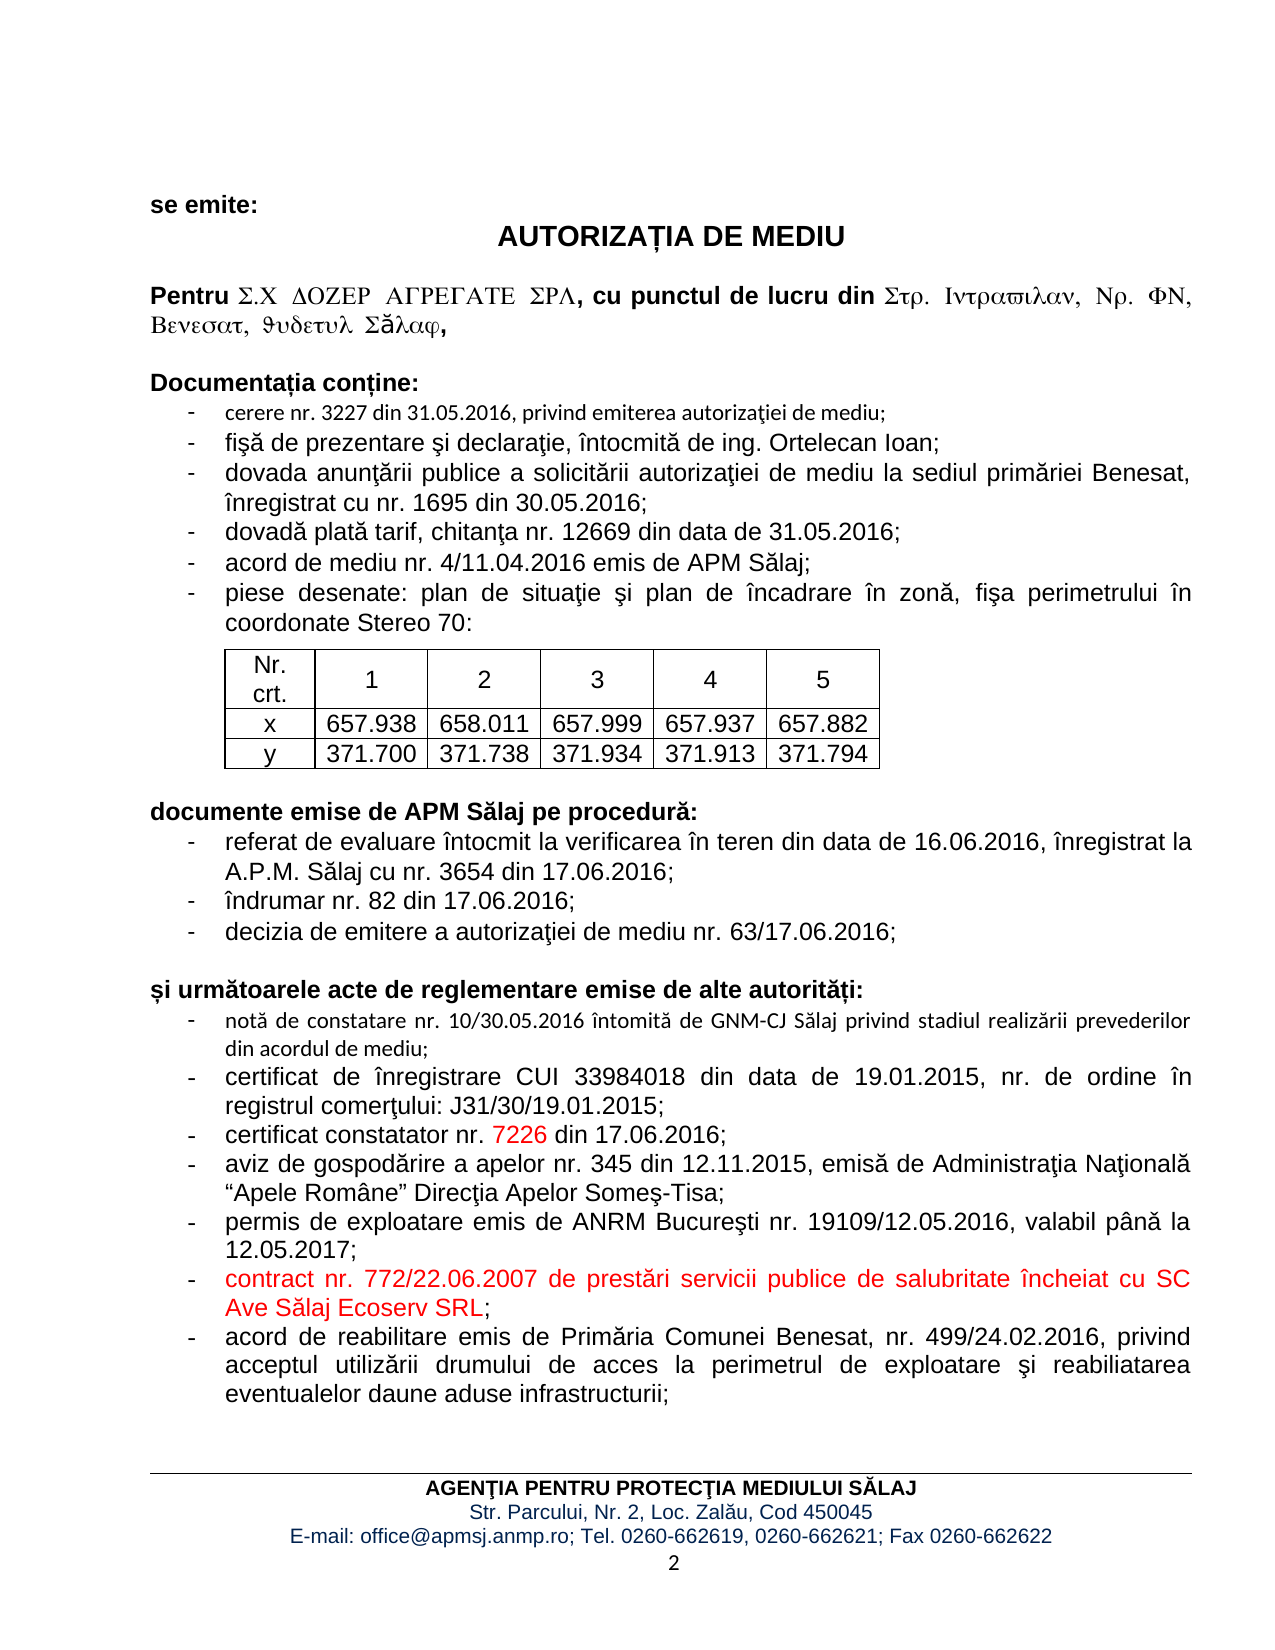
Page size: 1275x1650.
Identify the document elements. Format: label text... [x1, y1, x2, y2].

text Pentru , cu punctul de lucru din , [150, 281, 1192, 339]
text AUTORIZAȚIA DE MEDIU [150, 219, 1192, 252]
text și următoarele acte de reglementare emise de alte autorități: [150, 975, 1192, 1004]
text Documentația conține: [150, 367, 1192, 396]
text se emite: [150, 190, 1192, 219]
